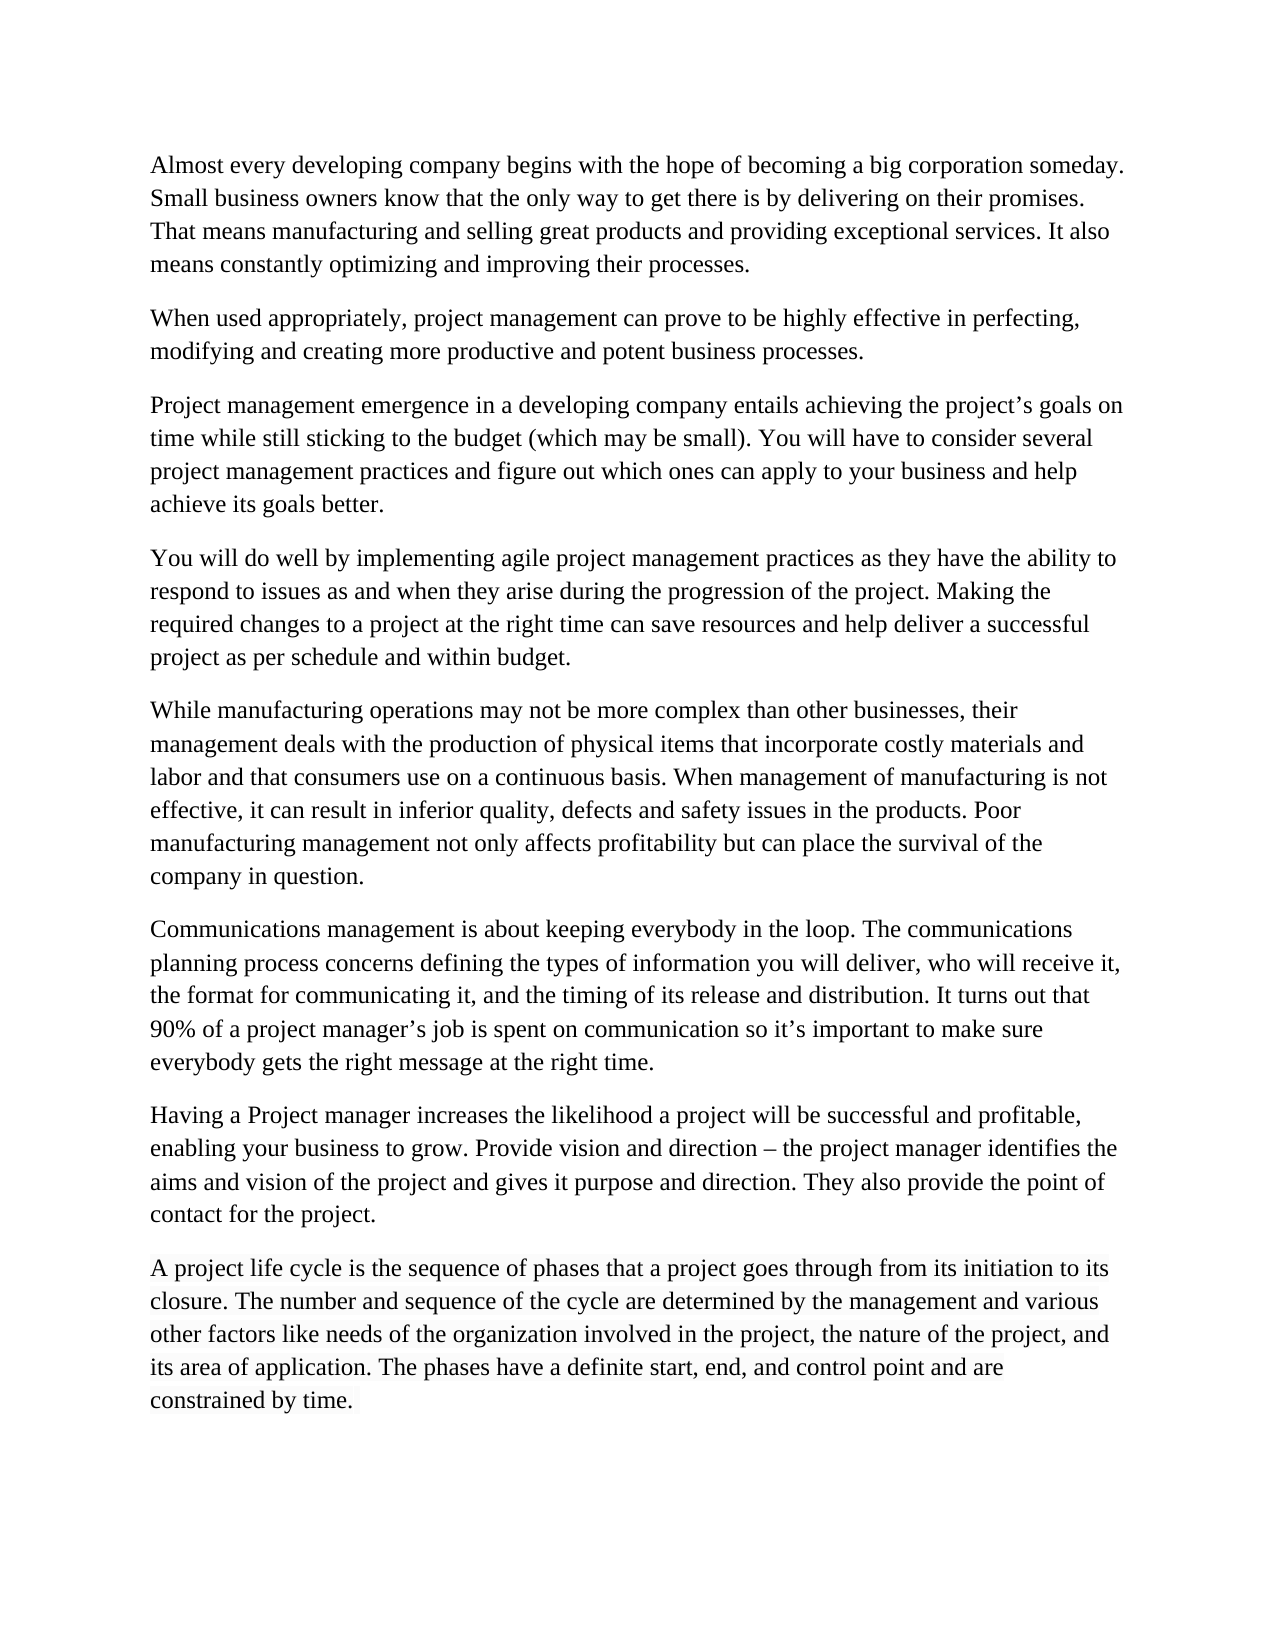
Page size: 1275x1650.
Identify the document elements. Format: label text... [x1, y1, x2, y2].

text You will do well by implementing agile project management practices as they have the ability to respond to issues as and when they arise during the progression of the project. Making the required changes to a project at the right time can save resources and help deliver a successful project as per schedule and within budget. [150, 543, 1125, 671]
text When used appropriately, project management can prove to be highly effective in perfecting, modifying and creating more productive and potent business processes. [150, 303, 1125, 365]
text A project life cycle is the sequence of phases that a project goes through from its initiation to its closure. The number and sequence of the cycle are determined by the management and various other factors like needs of the organization involved in the project, the nature of the project, and its area of application. The phases have a definite start, end, and control point and are constrained by time. [150, 1253, 1125, 1414]
text Almost every developing company begins with the hope of becoming a big corporation someday. Small business owners know that the only way to get there is by delivering on their promises. That means manufacturing and selling great products and providing exceptional services. It also means constantly optimizing and improving their processes. [150, 150, 1125, 278]
text Communications management is about keeping everybody in the loop. The communications planning process concerns defining the types of information you will deliver, who will receive it, the format for communicating it, and the timing of its release and distribution. It turns out that 90% of a project manager’s job is spent on communication so it’s important to make sure everybody gets the right message at the right time. [150, 914, 1125, 1075]
text While manufacturing operations may not be more complex than other businesses, their management deals with the production of physical items that incorporate costly materials and labor and that consumers use on a continuous basis. When management of manufacturing is not effective, it can result in inferior quality, defects and safety issues in the products. Poor manufacturing management not only affects profitability but can place the survival of the company in question. [150, 696, 1125, 889]
text Project management emergence in a developing company entails achieving the project’s goals on time while still sticking to the budget (which may be small). You will have to consider several project management practices and figure out which ones can apply to your business and help achieve its goals better. [150, 390, 1125, 518]
text Having a Project manager increases the likelihood a project will be successful and profitable, enabling your business to grow. Provide vision and direction – the project manager identifies the aims and vision of the project and gives it purpose and direction. They also provide the point of contact for the project. [150, 1101, 1125, 1228]
